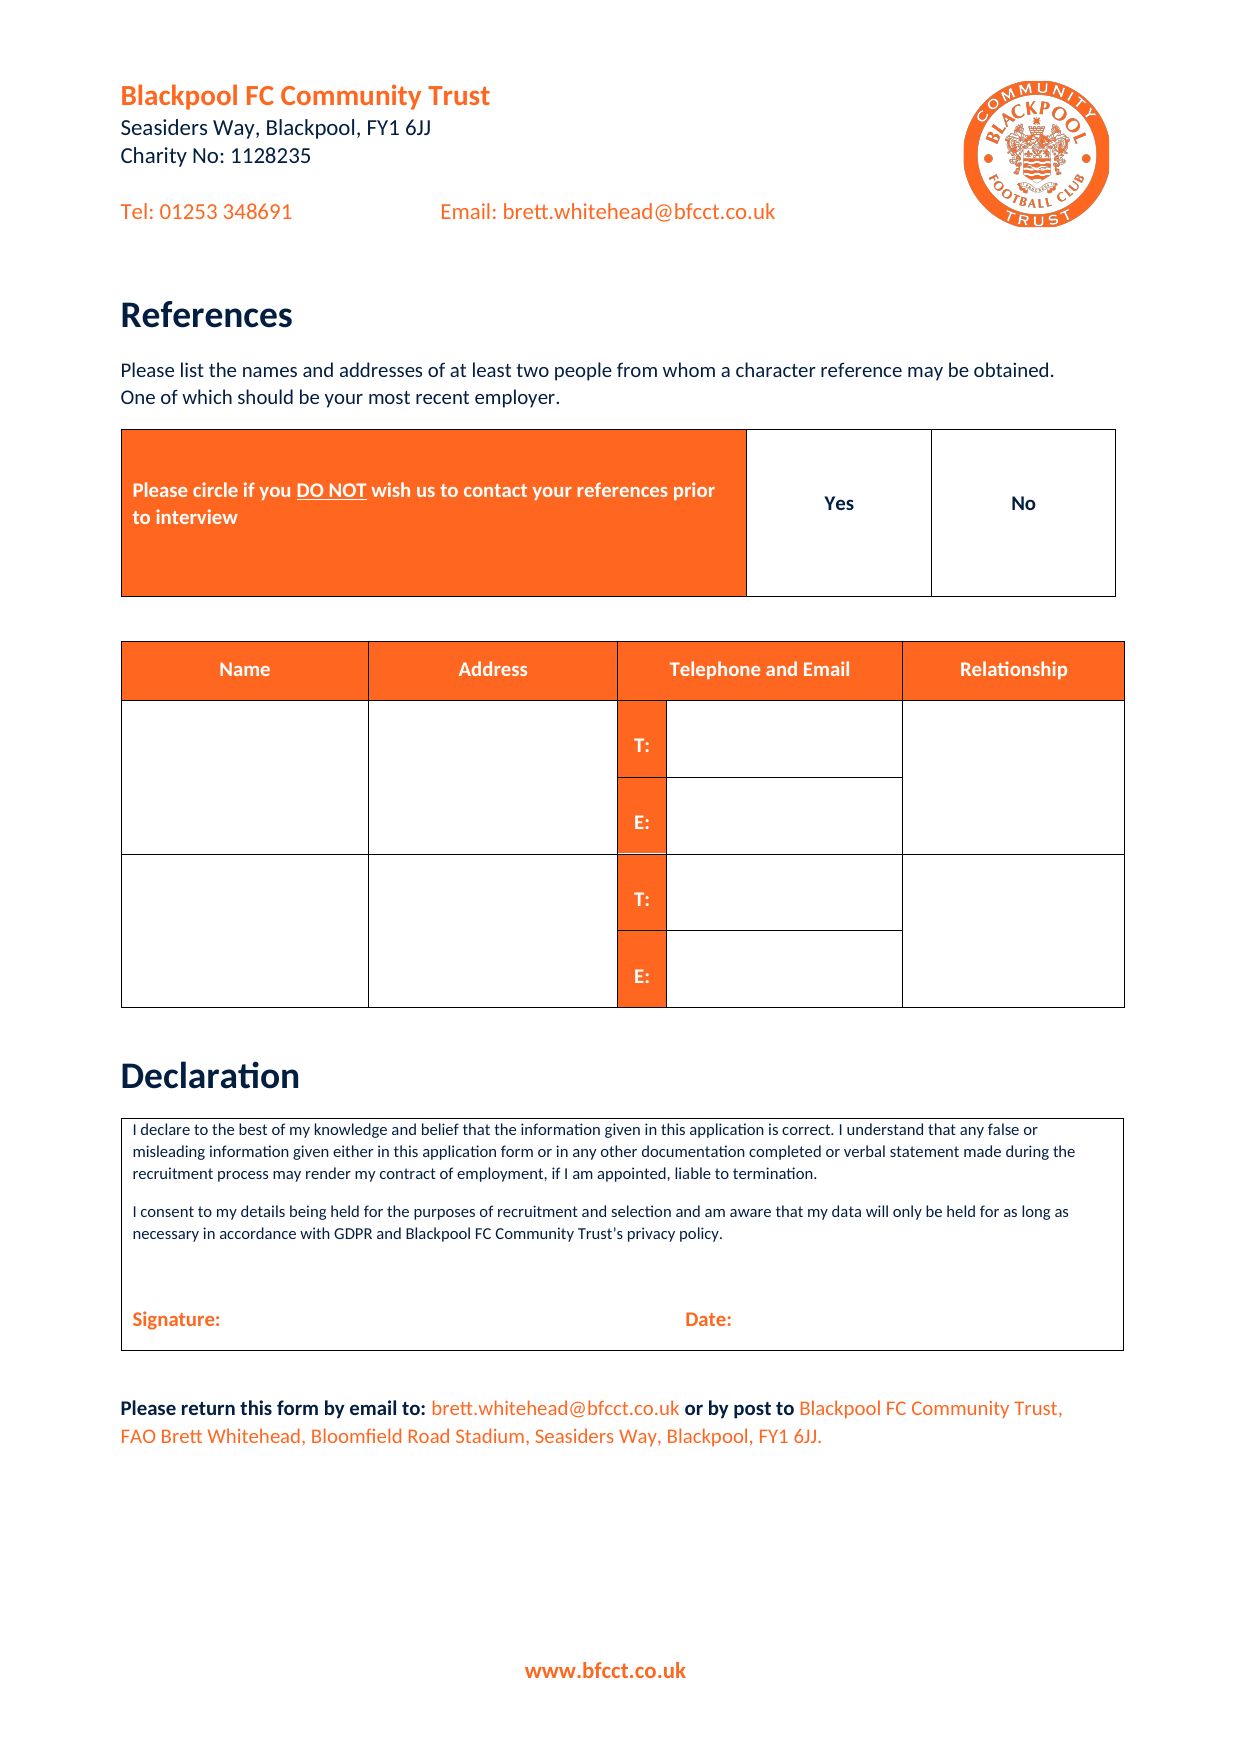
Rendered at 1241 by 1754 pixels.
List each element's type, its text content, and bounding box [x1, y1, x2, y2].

table_cell T: [618, 701, 666, 777]
table_header I declare to the best of my knowledge and belief that the information given in this application is correct. I understand that any false or misleading information given either in this application form or in any other documentation completed or verbal statement made during the recruitment process may render my contract of employment, if I am appointed, liable to termination. I consent to my details being held for the purposes of recruitment and selection and am aware that my data will only be held for as long as necessary in accordance with GDPR and Blackpool FC Community Trust’s privacy policy. Signature: Date: [122, 1119, 1123, 1350]
table_header Telephone and Email [618, 642, 902, 700]
table_cell [667, 778, 902, 853]
table_cell [122, 701, 368, 853]
table_cell [667, 701, 902, 777]
table_header Please circle if you DO NOT wish us to contact your references prior to interview [122, 430, 746, 596]
table_cell E: [618, 778, 666, 853]
table_cell T: [618, 855, 666, 930]
table_cell [122, 855, 368, 1007]
table_cell [369, 855, 617, 1007]
text Please return this form by email to: brett.whitehead@bfcct.co.uk or by post to Blackpool FC Community Trust, FAO Brett Whitehead, Bloomfield Road Stadium, Seasiders Way, Blackpool, FY1 6JJ. [120, 1395, 1090, 1448]
table_header Yes [747, 430, 931, 596]
text References [120, 291, 1090, 337]
table_header Address [369, 642, 617, 700]
table_cell [369, 701, 617, 853]
table_cell [667, 931, 902, 1007]
text Declaration [120, 1052, 1090, 1098]
table_header Name [122, 642, 368, 700]
table_cell [667, 855, 902, 930]
table_cell [903, 855, 1124, 1007]
table_cell E: [618, 931, 666, 1007]
text Please list the names and addresses of at least two people from whom a character reference may be obtained. One of which should be your most recent employer. [120, 357, 1090, 410]
table_header Relationship [903, 642, 1124, 700]
table_cell [903, 701, 1124, 853]
table_header No [932, 430, 1115, 596]
picture [963, 81, 1109, 227]
